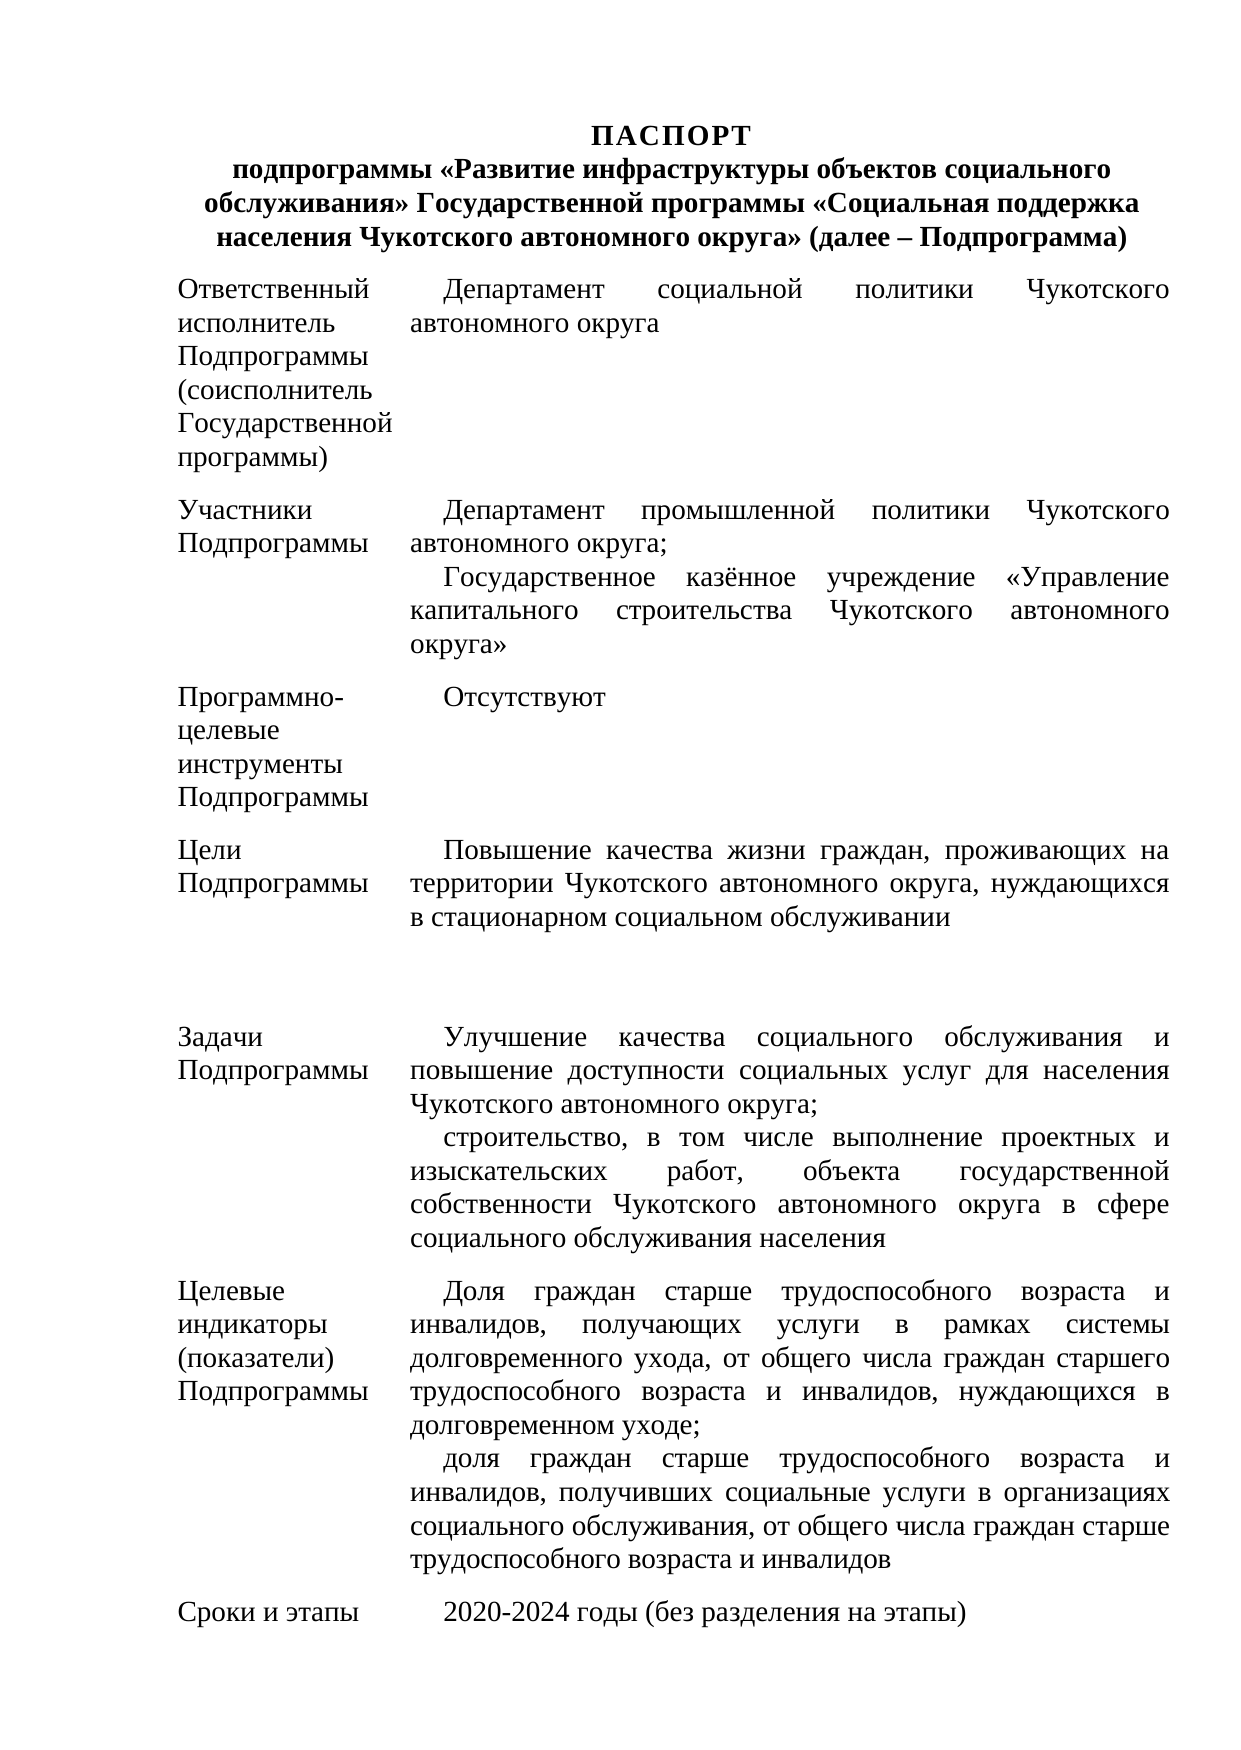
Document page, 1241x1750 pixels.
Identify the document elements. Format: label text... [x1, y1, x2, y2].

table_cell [166, 1594, 399, 1627]
table_cell Отсутствуют [399, 679, 1181, 832]
table_cell Повышение качества жизни граждан, проживающих на территории Чукотского автономного округа, нуждающихся в стационарном социальном обслуживании [399, 832, 1181, 1019]
table_cell Участники Подпрограммы [166, 492, 399, 679]
table_cell Целевые индикаторы (показатели) Подпрограммы [166, 1273, 399, 1594]
table_header Ответственный исполнитель Подпрограммы (соисполнитель Государственной программы) [166, 271, 399, 492]
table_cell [399, 1594, 1181, 1627]
table_cell Цели Подпрограммы [166, 832, 399, 1019]
text ПАСПОРТ подпрограммы «Развитие инфраструктуры объектов социального обслуживания» Государственной программы «Социальная поддержка населения Чукотского автономного округа» (далее – Подпрограмма) [177, 118, 1166, 252]
table_cell Улучшение качества социального обслуживания и повышение доступности социальных услуг для населения Чукотского автономного округа; строительство, в том числе выполнение проектных и изыскательских работ, объекта государственной собственности Чукотского автономного округа в сфере социального обслуживания населения [399, 1019, 1181, 1273]
table_header Департамент социальной политики Чукотского автономного округа [399, 271, 1181, 492]
table_cell Задачи Подпрограммы [166, 1019, 399, 1273]
table_cell Доля граждан старше трудоспособного возраста и инвалидов, получающих услуги в рамках системы долговременного ухода, от общего числа граждан старшего трудоспособного возраста и инвалидов, нуждающихся в долговременном уходе; доля граждан старше трудоспособного возраста и инвалидов, получивших социальные услуги в организациях социального обслуживания, от общего числа граждан старше трудоспособного возраста и инвалидов [399, 1273, 1181, 1594]
table_cell Департамент промышленной политики Чукотского автономного округа; Государственное казённое учреждение « Чукотского автономного округа» [399, 492, 1181, 679]
table_cell Программно-целевые инструменты Подпрограммы [166, 679, 399, 832]
